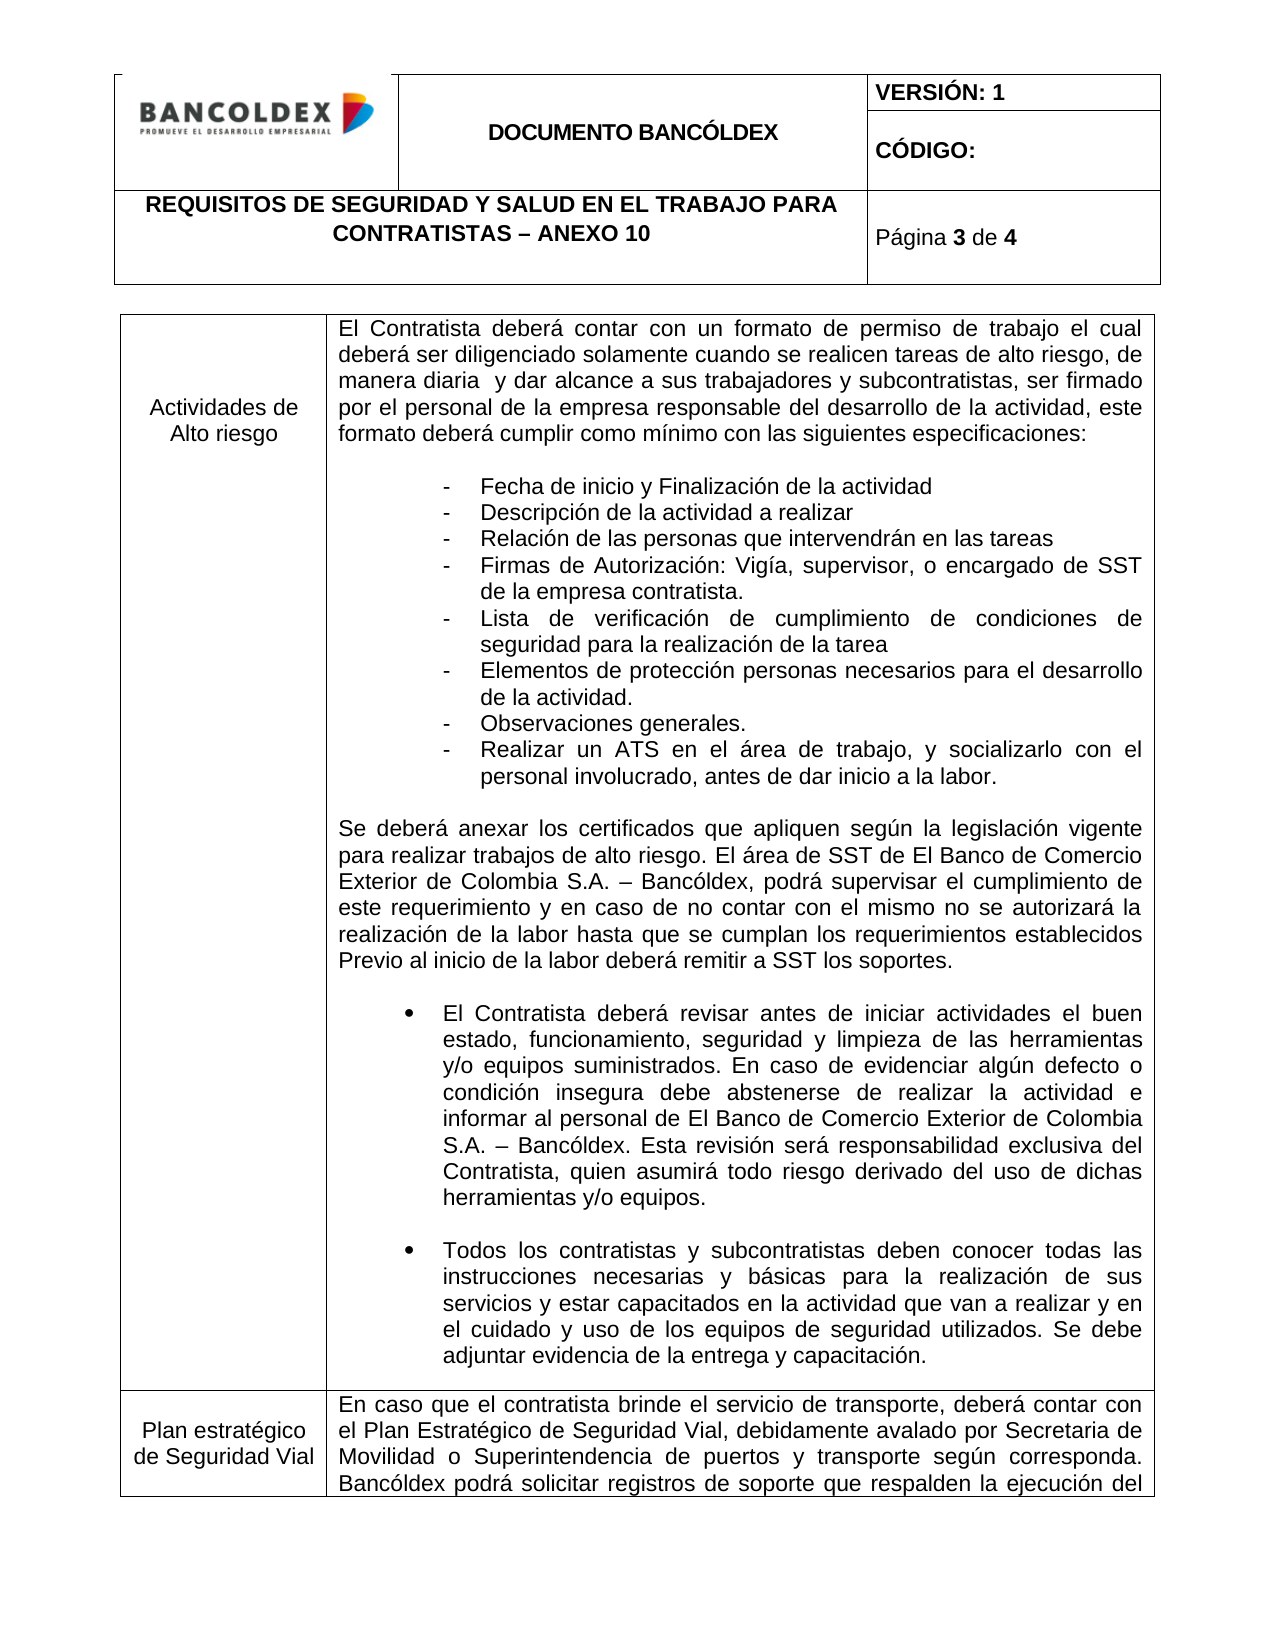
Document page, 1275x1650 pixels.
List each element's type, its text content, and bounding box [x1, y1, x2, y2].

table_cell Actividades de Alto riesgo [121, 315, 326, 1389]
table_cell Plan estratégico de Seguridad Vial [121, 1391, 326, 1496]
picture [122, 74, 392, 153]
